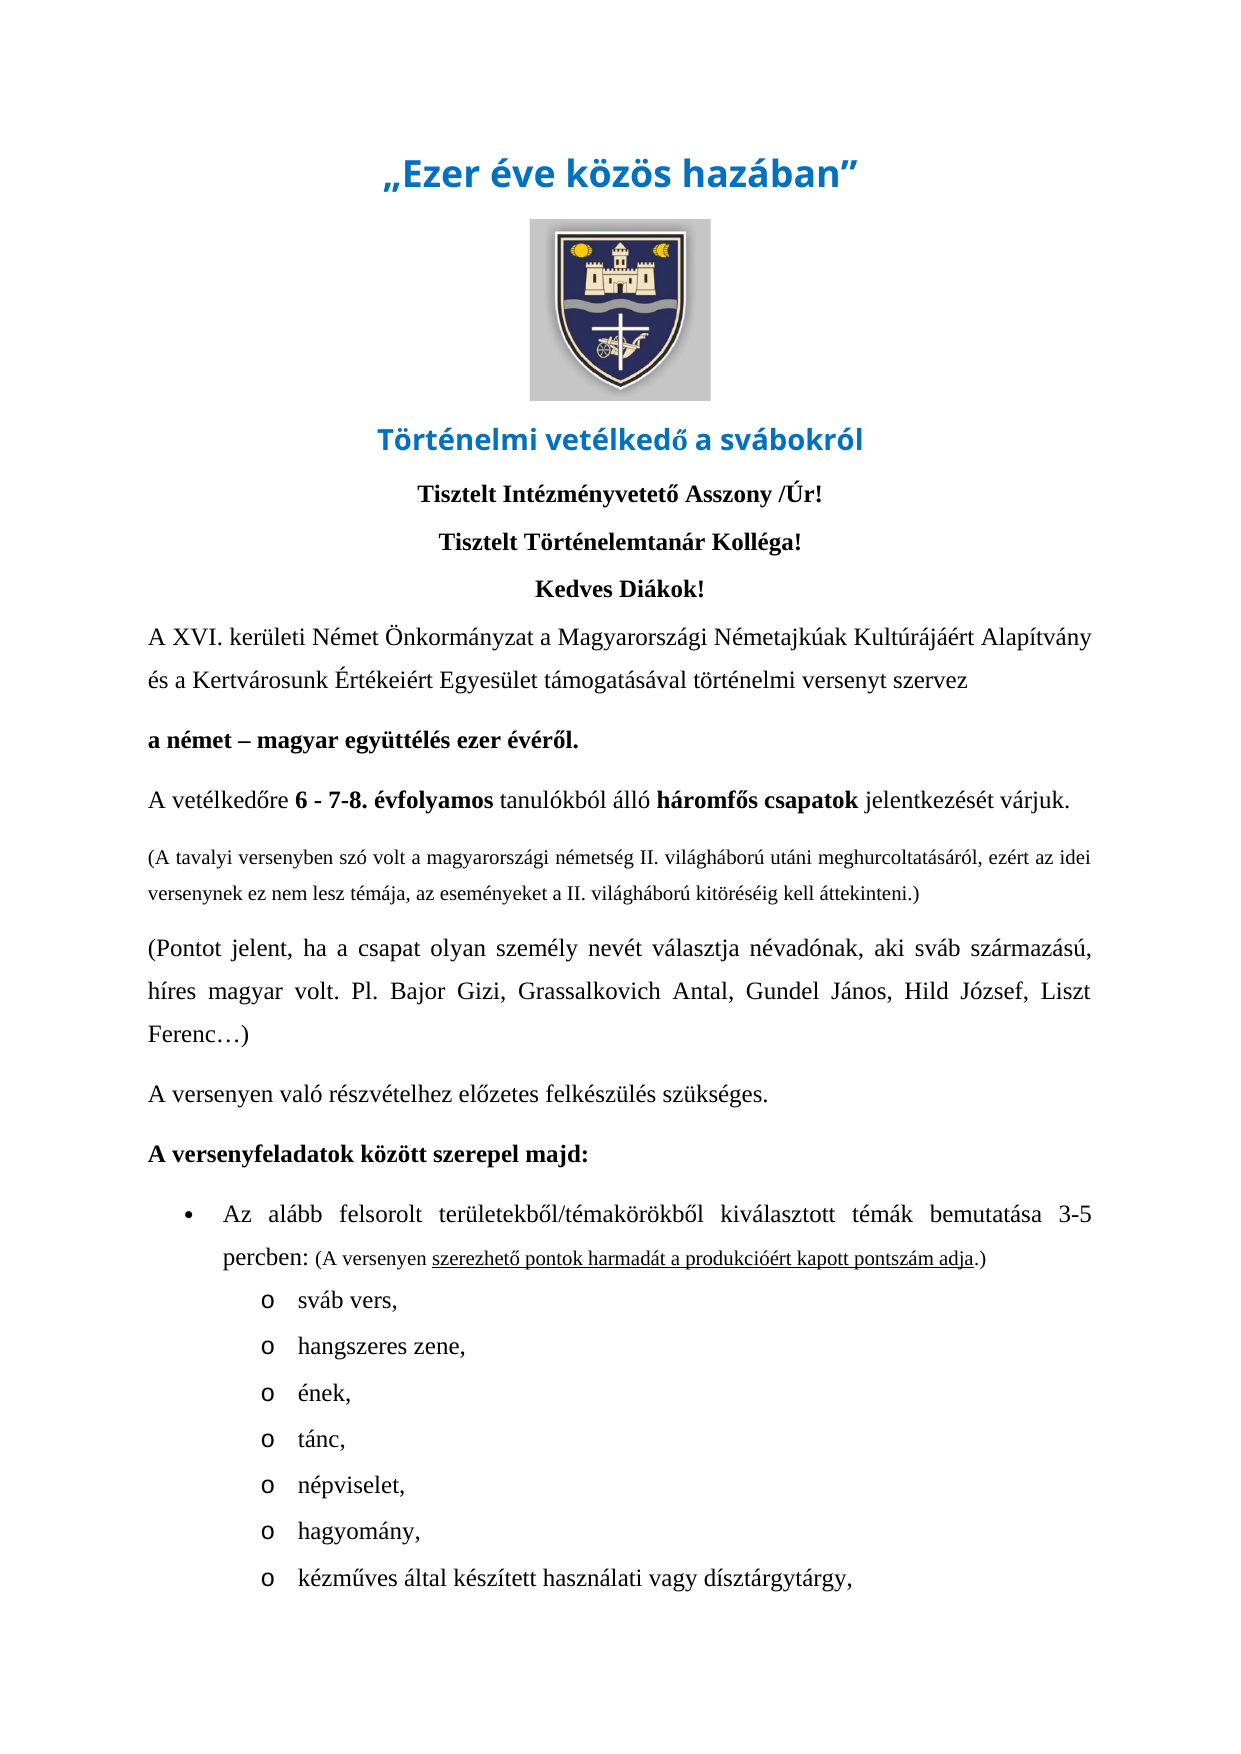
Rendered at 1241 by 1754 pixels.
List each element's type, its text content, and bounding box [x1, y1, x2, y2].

text Tisztelt Történelemtanár Kolléga! [148, 527, 1093, 555]
text a német – magyar együttélés ezer évéről. [148, 725, 1093, 754]
list hagyomány, [260, 1516, 1093, 1547]
text A versenyen való részvételhez előzetes felkészülés szükséges. [148, 1079, 1093, 1108]
picture [529, 219, 711, 401]
list sváb vers, [260, 1285, 1093, 1316]
list kézműves által készített használati vagy dísztárgytárgy, [260, 1563, 1093, 1593]
text A XVI. kerületi Német Önkormányzat a Magyarországi Németajkúak Kultúrájáért Alapítvány és a Kertvárosunk Értékeiért Egyesület támogatásával történelmi versenyt szervez [148, 622, 1093, 694]
text Kedves Diákok! [148, 574, 1093, 603]
text „Ezer éve közös hazában” [148, 148, 1093, 199]
text Történelmi vetélkedő a svábokról [148, 419, 1093, 459]
list hangszeres zene, [260, 1331, 1093, 1362]
text (Pontot jelent, ha a csapat olyan személy nevét választja névadónak, aki sváb származású, híres magyar volt. Pl. Bajor Gizi, Grassalkovich Antal, Gundel János, Hild József, Liszt Ferenc…) [148, 933, 1093, 1048]
text Tisztelt Intézményvetető Asszony /Úr! [148, 479, 1093, 508]
list ének, [260, 1378, 1093, 1408]
list tánc, [260, 1424, 1093, 1455]
list Az alább felsorolt területekből/témakörökből kiválasztott témák bemutatása 3-5 percben: (A versenyen szerezhető pontok harmadát a produkcióért kapott pontszám adja.) [185, 1199, 1093, 1271]
text A versenyfeladatok között szerepel majd: [148, 1139, 1093, 1168]
list népviselet, [260, 1470, 1093, 1501]
text A vetélkedőre 6 - 7-8. évfolyamos tanulókból álló háromfős csapatok jelentkezését várjuk. [148, 785, 450, 813]
text (A tavalyi versenyben szó volt a magyarországi németség II. világháború utáni meghurcoltatásáról, ezért az idei versenynek ez nem lesz témája, az eseményeket a II. világháború kitöréséig kell áttekinteni.) [148, 844, 1093, 905]
text A vetélkedőre 6 - 7-8. évfolyamos tanulókból álló háromfős csapatok jelentkezését várjuk. [471, 785, 1093, 813]
